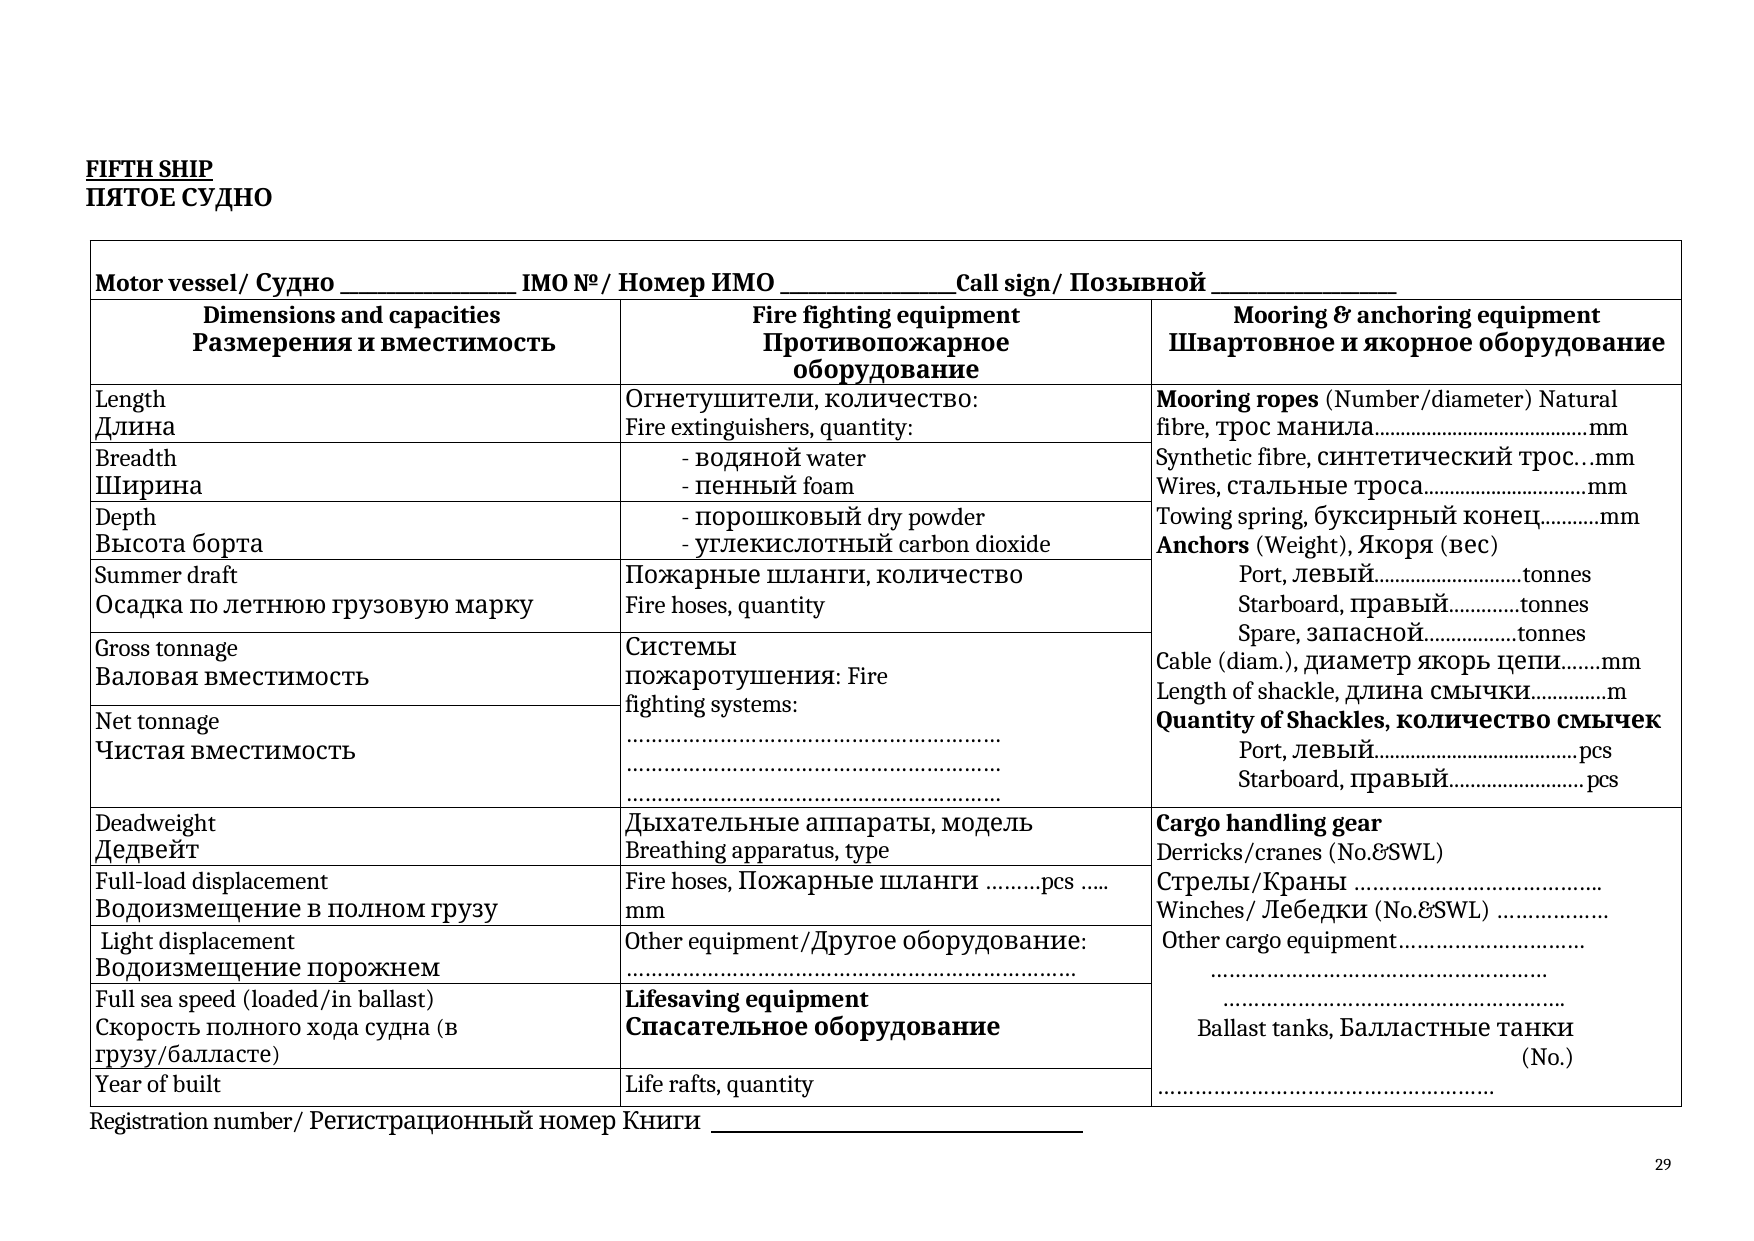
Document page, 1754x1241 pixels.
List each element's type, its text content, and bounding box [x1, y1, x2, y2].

table_cell Fire fighting equipment Противопожарное оборудование [621, 300, 1151, 383]
text FIFTH SHIP [85, 154, 1718, 183]
table_cell Light displacement Водоизмещение порожнем [91, 926, 620, 983]
table_cell порошковый dry powder углекислотный carbon dioxide [621, 502, 1151, 559]
table_cell Огнетушители, количество: Fire extinguishers, quantity: [621, 385, 1151, 442]
table_cell Full sea speed (loaded/in ballast) Скорость полного хода судна (в грузу/балласте) [91, 984, 620, 1068]
table_cell Length Длина [91, 385, 620, 442]
table_cell Depth Высота борта [91, 502, 620, 559]
table_cell Mooring & anchoring equipment Швартовное и якорное оборудование [1152, 300, 1681, 383]
table_cell Dimensions and capacities Размерения и вместимость [91, 300, 620, 383]
table_cell Gross tonnage Валовая вместимость [91, 633, 620, 705]
table_cell Summer draft Осадка пo летнюю грузовую марку [91, 560, 620, 632]
table_cell Lifesaving equipment Спасательное оборудование [621, 984, 1151, 1068]
table_cell Full-load displacement Водоизмещение в полном грузу [91, 866, 620, 925]
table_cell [91, 1069, 620, 1106]
table_cell Дыхательные аппараты, модель Breathing apparatus, type [621, 808, 1151, 865]
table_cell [621, 1069, 1151, 1106]
table_cell Mooring ropes (Number/diameter) Natural fibre, трос манила mm Synthetic fibre, синтетический трос mm Wires, стальные троса mm Towing spring, буксирный конец. mm Anchors (Weight), Якоря (вес) Port, левый tonnes Starboard, правый tonnes Spare, запасной tonnes Cable (diam.), диаметр якорь цепи mm Length of shackle, длина смычки m Quantity of Shackles, количество смычек Port, левый pcs Starboard, правый pcs [1152, 385, 1681, 807]
table_cell Пожарные шланги, количество Fire hoses, quantity [621, 560, 1151, 632]
table_header Motor vessel/ Судно ___________________ IMO №/ Номер ИМО ___________________Call sign/ Позывной ____________________ [91, 241, 1681, 299]
table_cell Net tonnage Чистая вместимость [91, 706, 620, 807]
table_cell Deadweight Дедвейт [91, 808, 620, 865]
table_cell Fire hoses, Пожарные шланги ………pcs ….. mm [621, 866, 1151, 925]
table_cell Системы пожаротушения: Fire fighting systems: …………………………………………………… …………………………………………………… …………………………………………………… [621, 633, 1151, 807]
table_cell Breadth Ширина [91, 443, 620, 501]
table_cell Cargo handling gear Derricks/cranes (No.&SWL) Стрелы/Краны …………………………………. Winches/ Лебедки (No.&SWL) ……………… Other cargo equipment………………………… ……………………………………………… ………………………………………………. Ballast tanks, Балластные танки (No.) ……………………………………………… Cargo tanks, Грузовые танки (No.) [1152, 808, 1681, 1106]
table_cell Other equipment/Другое оборудование: ……………………………………………………………… [621, 926, 1151, 983]
table_cell водяной water пенный foam [621, 443, 1151, 501]
text ПЯТОЕ СУДНО [85, 183, 1718, 212]
